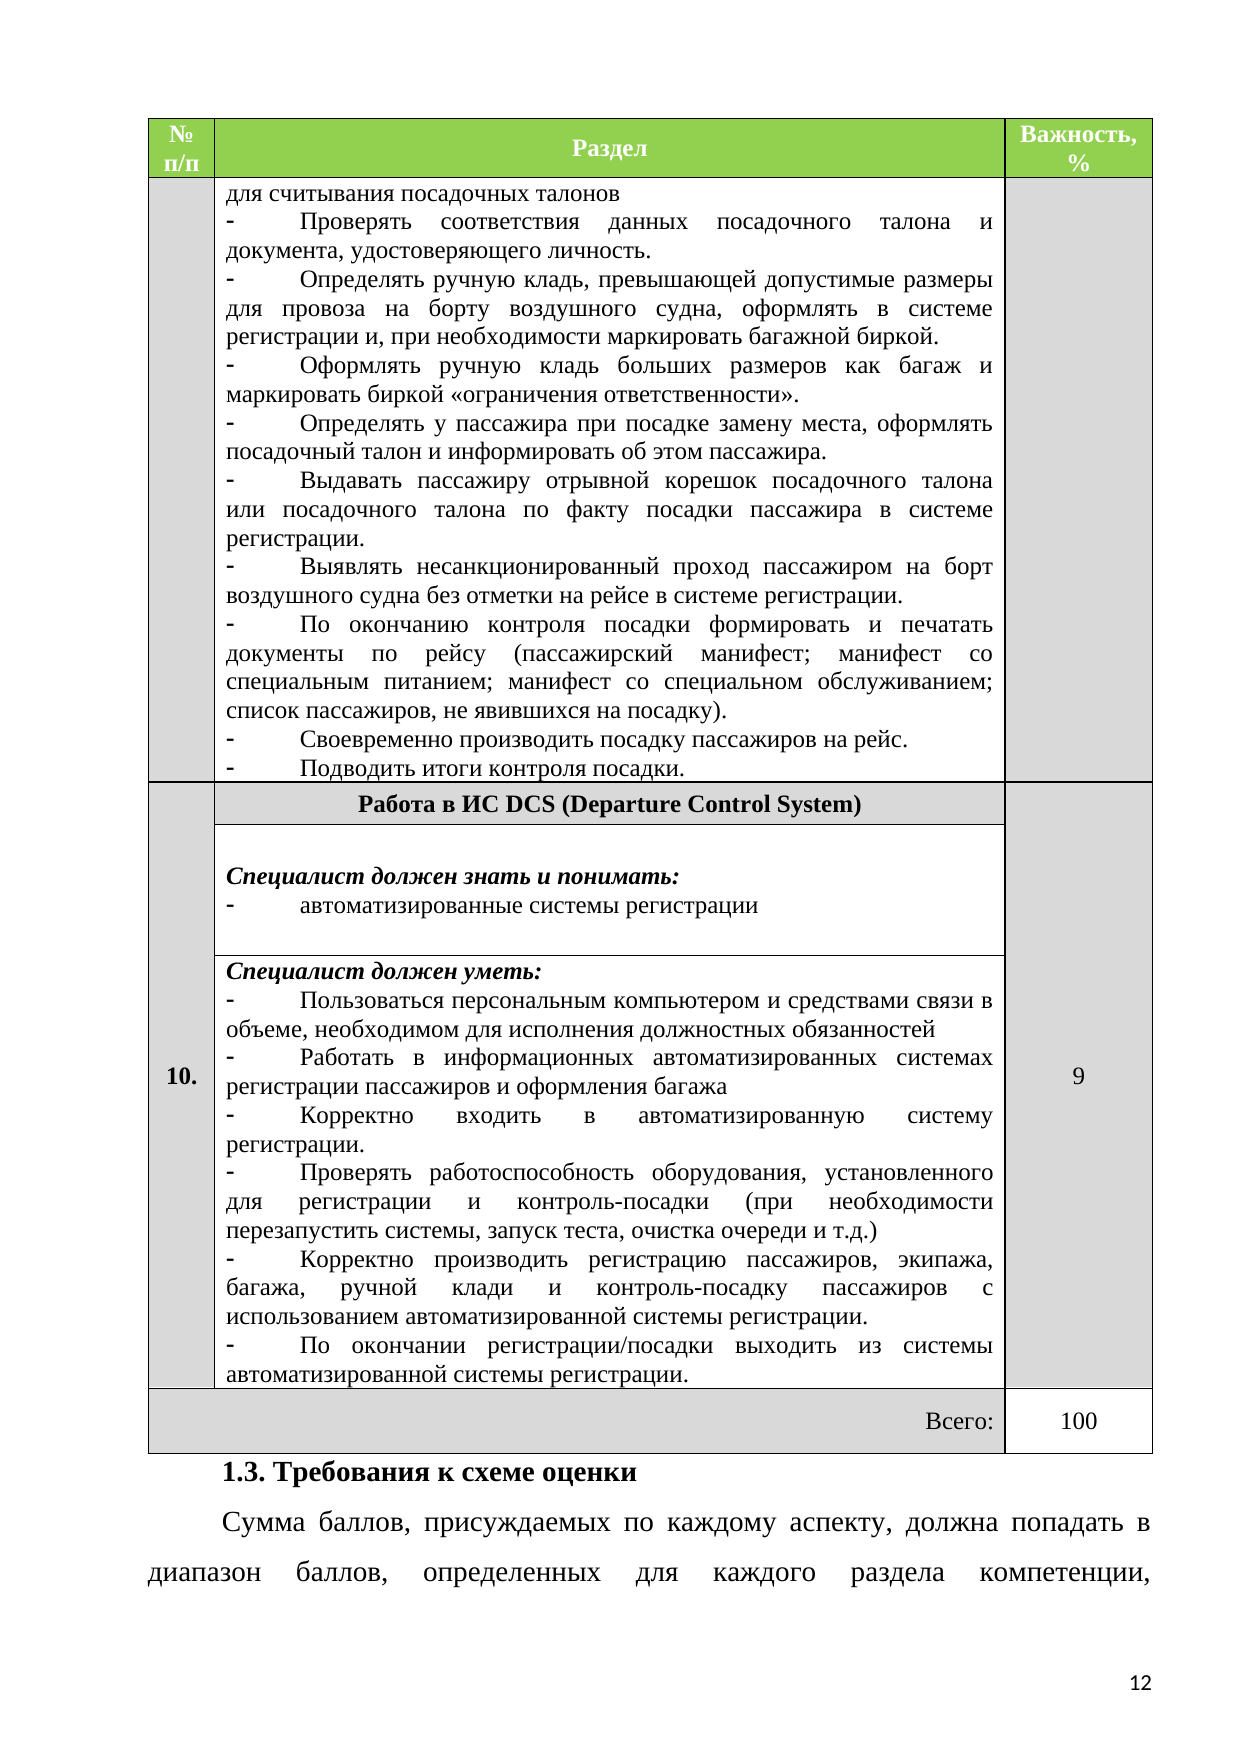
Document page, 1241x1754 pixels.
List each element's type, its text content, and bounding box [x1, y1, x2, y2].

table_header Раздел [215, 119, 1004, 177]
table_cell 9 [1006, 783, 1152, 1387]
table_cell 100 [1006, 1389, 1152, 1453]
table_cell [215, 178, 1004, 781]
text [148, 1504, 1152, 1588]
table_header Важность, % [1006, 119, 1152, 177]
table_cell Работа в ИС DCS (Departure Control System) [215, 783, 1004, 824]
table_header № п/п [149, 119, 214, 177]
table_cell Специалист должен знать и понимать: автоматизированные системы регистрации [215, 825, 1004, 955]
table_cell Специалист должен уметь: Пользоваться персональным компьютером и средствами связи в объеме, необходимом для исполнения должностных обязанностей Работать в информационных автоматизированных системах регистрации пассажиров и оформления багажа Корректно входить в автоматизированную систему регистрации. Проверять работоспособность оборудования, установленного для регистрации и контроль-посадки (при необходимости перезапустить системы, запуск теста, очистка очереди и т.д.) Корректно производить регистрацию пассажиров, экипажа, багажа, ручной клади и контроль-посадку пассажиров с использованием автоматизированной системы регистрации. По окончании регистрации/посадки выходить из системы автоматизированной системы регистрации. [215, 956, 1004, 1387]
table_cell 10. [149, 783, 214, 1387]
text 1.3. Требования к схеме оценки [148, 1454, 1152, 1487]
table_cell Всего: [149, 1389, 1004, 1453]
